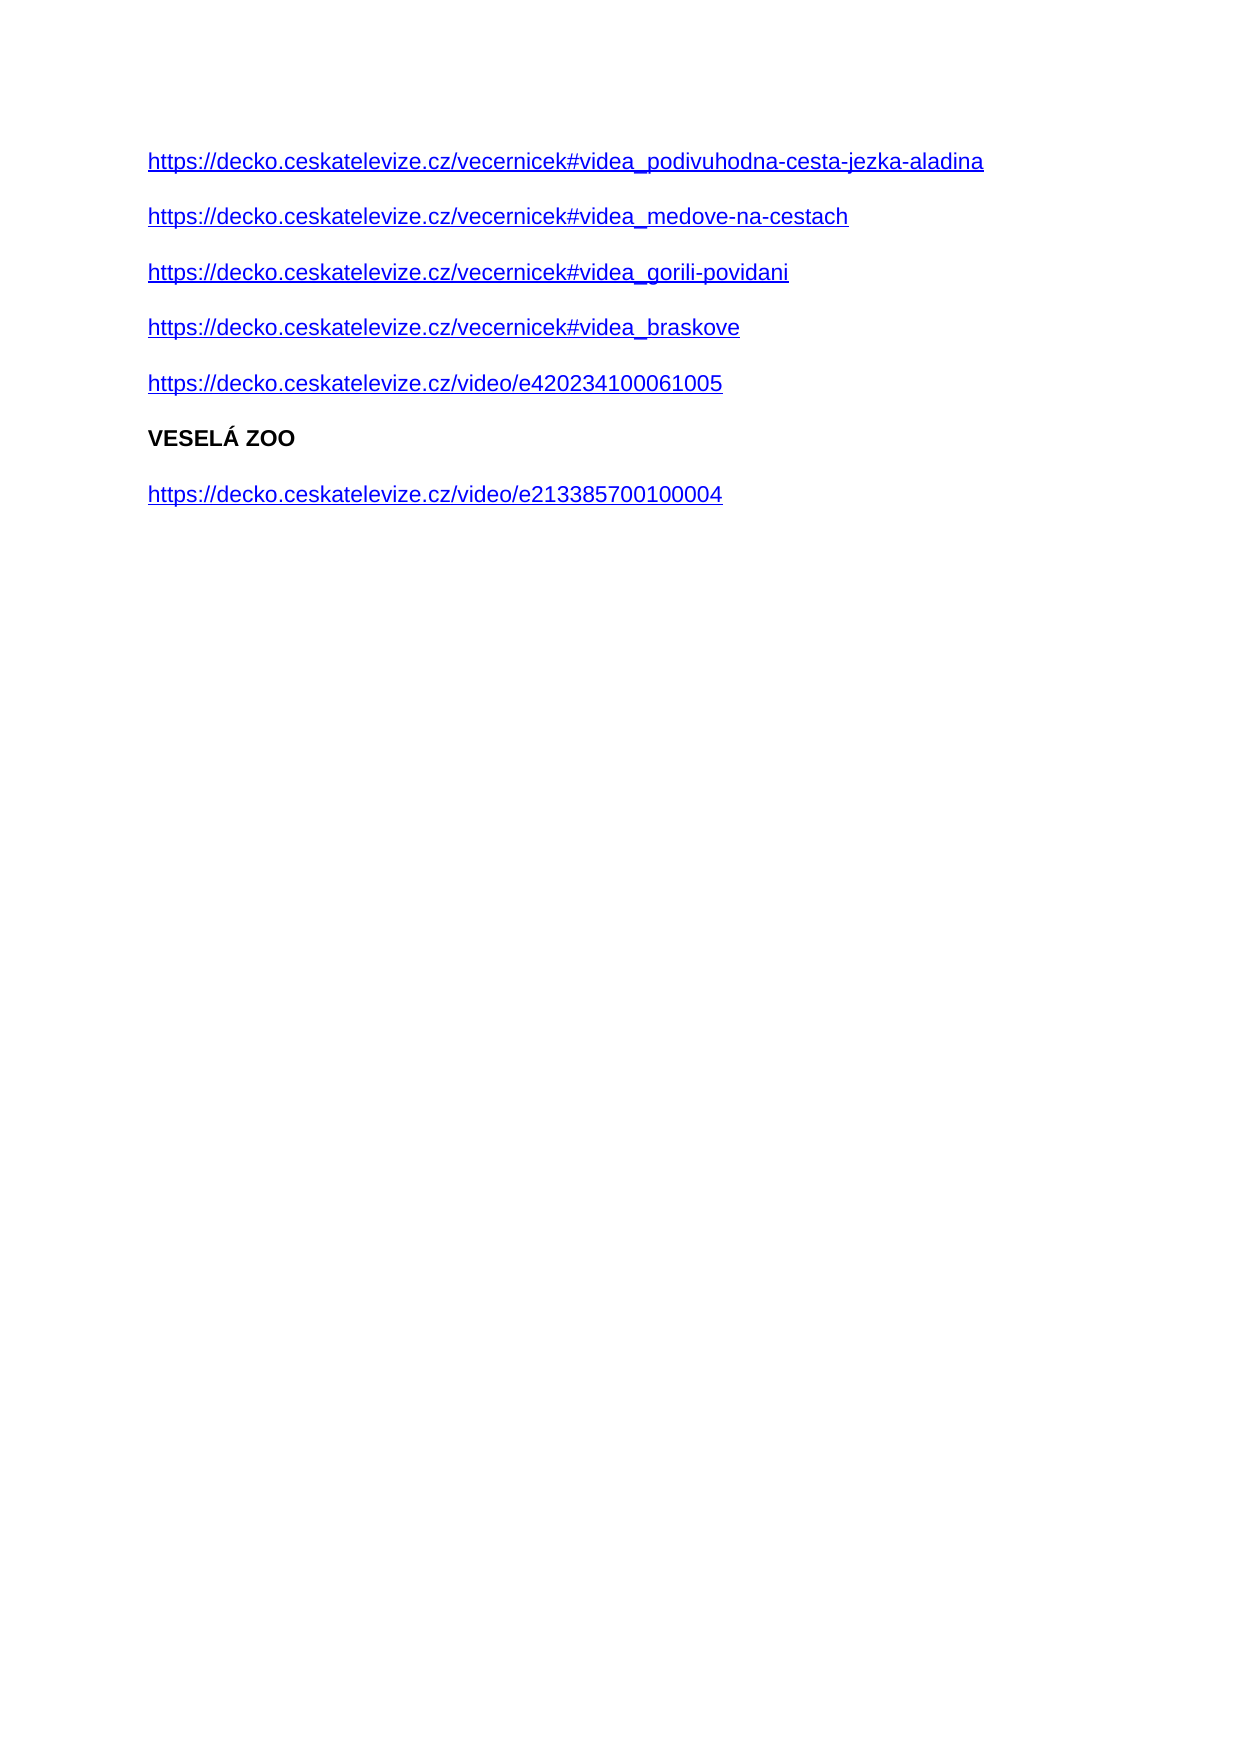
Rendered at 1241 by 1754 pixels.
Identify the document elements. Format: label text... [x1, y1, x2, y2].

text https://decko.ceskatelevize.cz/video/e213385700100004 [148, 481, 1093, 507]
text https://decko.ceskatelevize.cz/video/e420234100061005 [148, 370, 1093, 396]
text https://decko.ceskatelevize.cz/vecernicek#videa_gorili-povidani [148, 259, 1093, 285]
text https://decko.ceskatelevize.cz/vecernicek#videa_braskove [148, 314, 1093, 341]
text VESELÁ ZOO [148, 425, 1093, 452]
text https://decko.ceskatelevize.cz/vecernicek#videa_podivuhodna-cesta-jezka-aladina [148, 148, 1093, 174]
text https://decko.ceskatelevize.cz/vecernicek#videa_medove-na-cestach [148, 203, 1093, 229]
